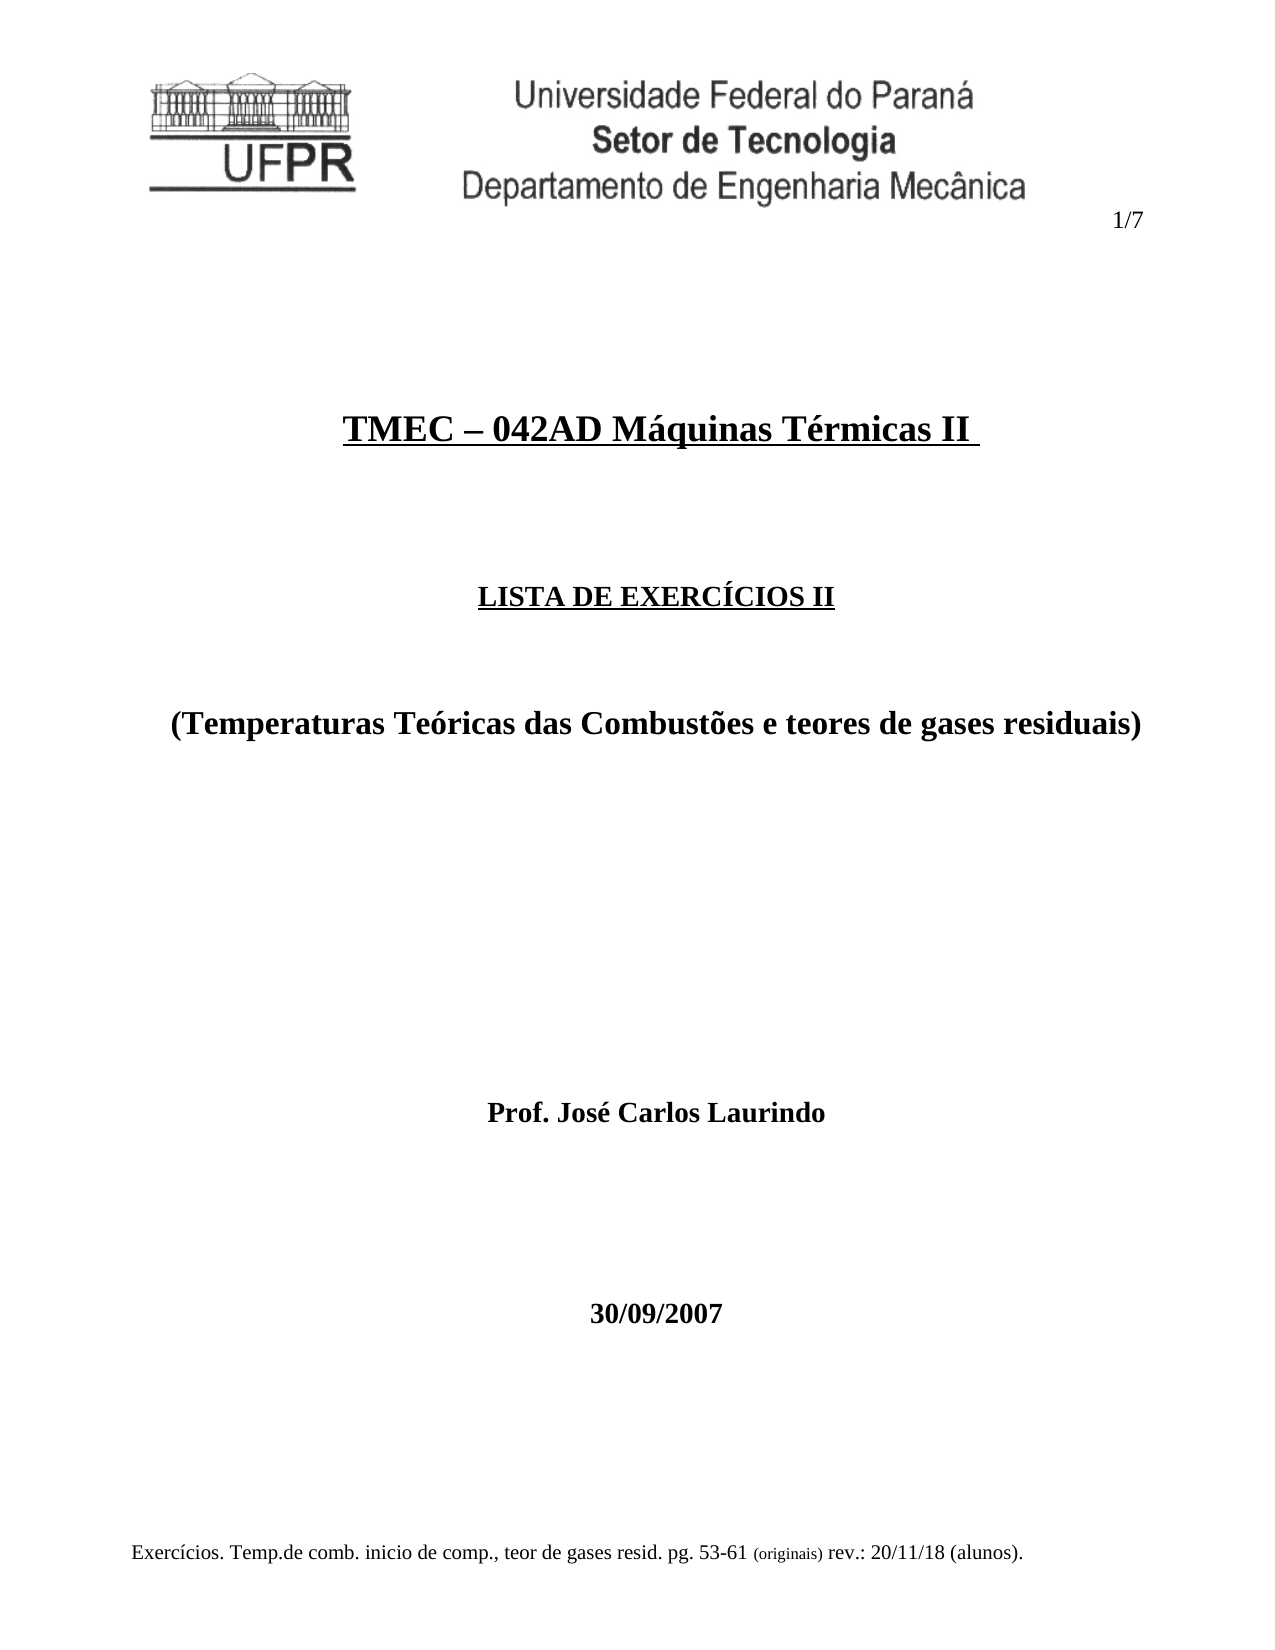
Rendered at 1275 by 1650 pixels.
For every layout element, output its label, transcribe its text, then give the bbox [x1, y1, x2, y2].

text LISTA DE EXERCÍCIOS II [131, 579, 1181, 612]
subtitle (Temperaturas Teóricas das Combustões e teores de gases residuais) [131, 704, 1181, 742]
subtitle Prof. José Carlos Laurindo [131, 1095, 1181, 1129]
text 30/09/2007 [131, 1297, 1181, 1330]
picture [131, 73, 1051, 229]
title TMEC – 042AD Máquinas Térmicas II [131, 406, 1181, 449]
